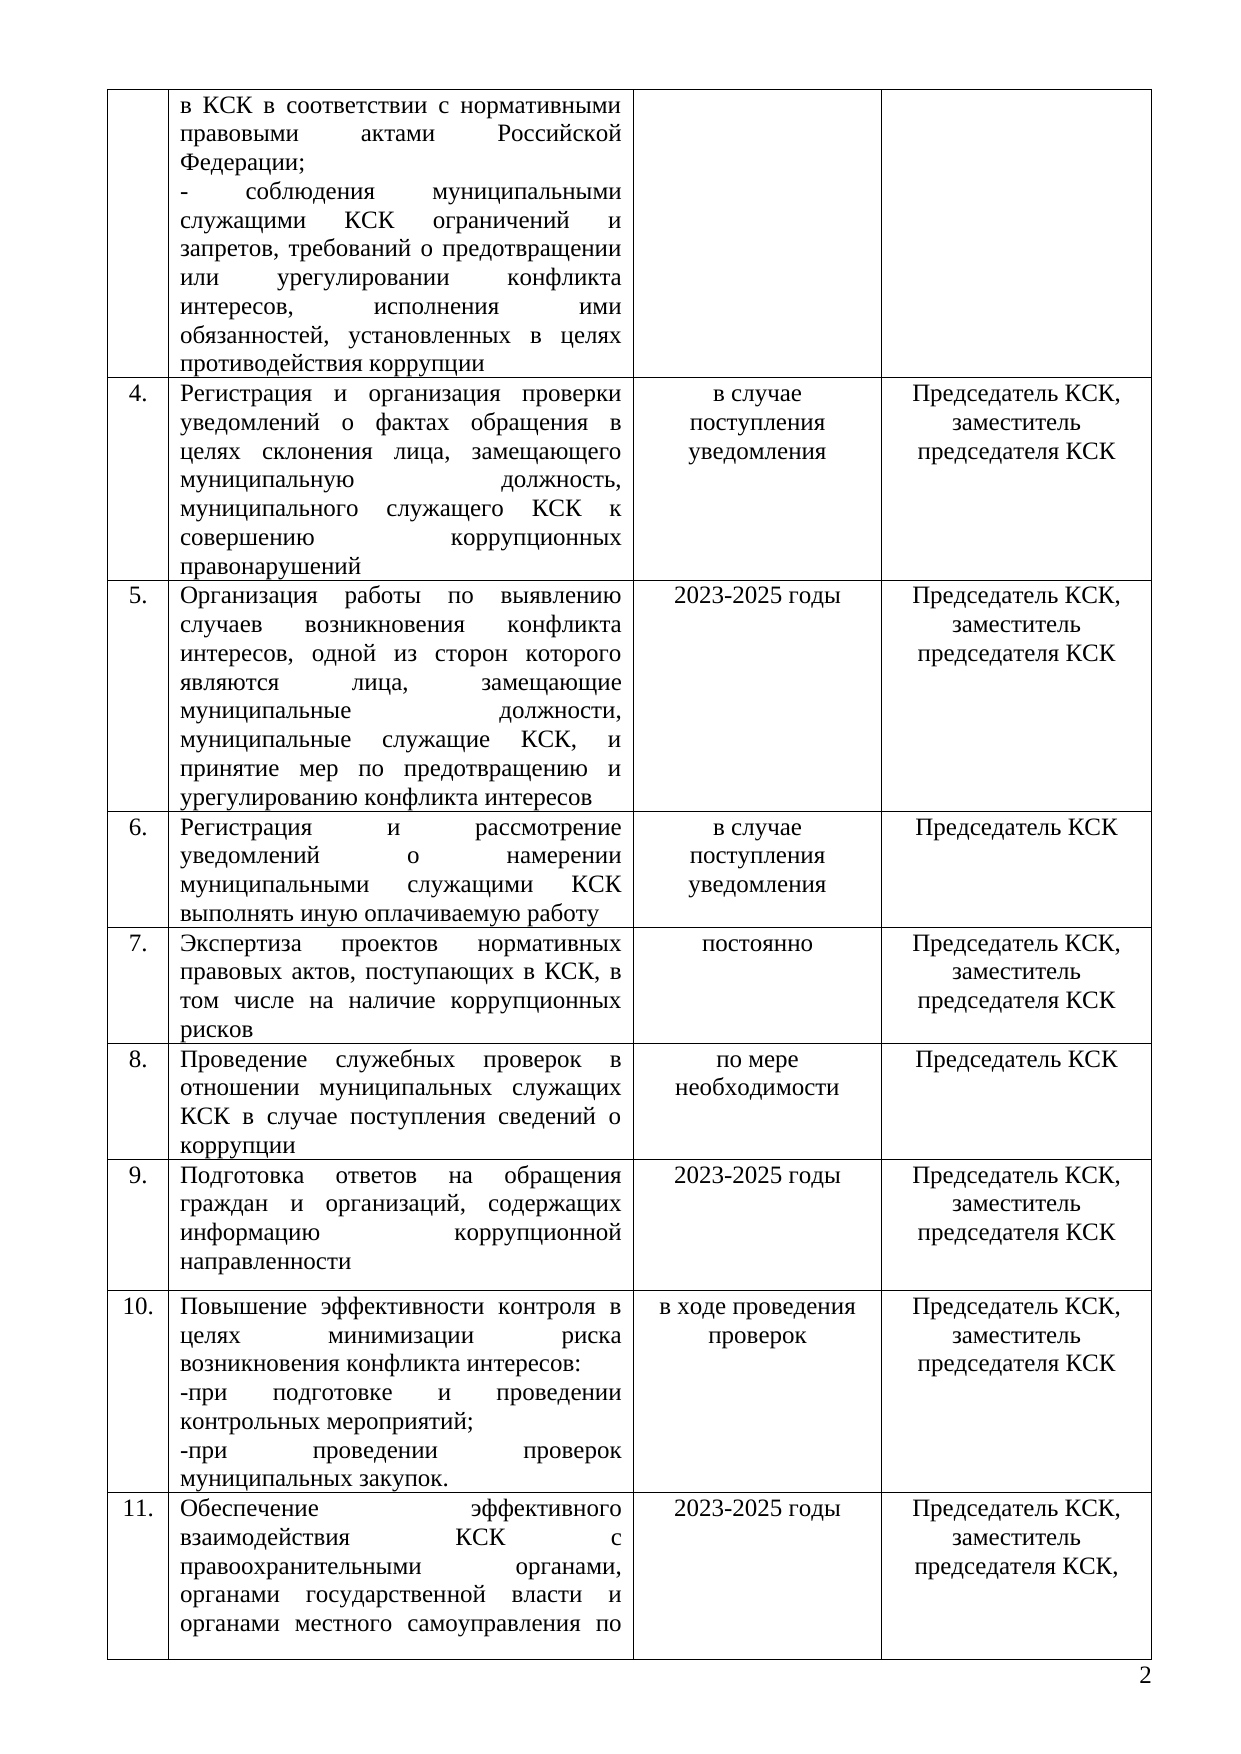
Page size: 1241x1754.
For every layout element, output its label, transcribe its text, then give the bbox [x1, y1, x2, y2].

table_cell Председатель КСК, заместитель председателя КСК [882, 1160, 1151, 1290]
table_cell 8. [108, 1044, 168, 1159]
table_cell Организация работы по выявлению случаев возникновения конфликта интересов, одной из сторон которого являются лица, замещающие муниципальные должности, муниципальные служащие КСК, и принятие мер по предотвращению и урегулированию конфликта интересов [169, 581, 633, 811]
table_cell Подготовка ответов на обращения граждан и организаций, содержащих информацию коррупционной направленности [169, 1160, 633, 1290]
table_cell Регистрация и рассмотрение уведомлений о намерении муниципальными служащими КСК выполнять иную оплачиваемую работу [169, 812, 633, 927]
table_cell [882, 1493, 1151, 1659]
table_cell Председатель КСК [882, 1044, 1151, 1159]
table_cell 10. [108, 1291, 168, 1492]
table_cell в ходе проведения проверок [634, 1291, 881, 1492]
table_cell по мере необходимости [634, 1044, 881, 1159]
table_cell в случае поступления уведомления [634, 812, 881, 927]
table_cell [169, 90, 633, 377]
table_cell постоянно [634, 928, 881, 1043]
table_cell 2023-2025 годы [634, 1160, 881, 1290]
table_cell 5. [108, 581, 168, 811]
table_cell 9. [108, 1160, 168, 1290]
table_cell 2023-2025 годы [634, 1493, 881, 1659]
table_cell 2023-2025 годы [634, 581, 881, 811]
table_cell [169, 1493, 633, 1659]
table_cell Председатель КСК, заместитель председателя КСК [882, 378, 1151, 579]
table_cell Председатель КСК, заместитель председателя КСК [882, 581, 1151, 811]
table_cell Председатель КСК [882, 812, 1151, 927]
table_cell 11. [108, 1493, 168, 1659]
table_cell 3. [108, 90, 168, 377]
table_cell Экспертиза проектов нормативных правовых актов, поступающих в КСК, в том числе на наличие коррупционных рисков [169, 928, 633, 1043]
table_cell 4. [108, 378, 168, 579]
table_cell Повышение эффективности контроля в целях минимизации риска возникновения конфликта интересов: -при подготовке и проведении контрольных мероприятий; -при проведении проверок муниципальных закупок. [169, 1291, 633, 1492]
table_cell в случае поступления уведомления [634, 378, 881, 579]
table_cell 6. [108, 812, 168, 927]
table_cell Проведение служебных проверок в отношении муниципальных служащих КСК в случае поступления сведений о коррупции [169, 1044, 633, 1159]
table_cell 7. [108, 928, 168, 1043]
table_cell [882, 90, 1151, 377]
table_cell Председатель КСК, заместитель председателя КСК [882, 928, 1151, 1043]
table_cell Председатель КСК, заместитель председателя КСК [882, 1291, 1151, 1492]
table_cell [634, 90, 881, 377]
table_cell Регистрация и организация проверки уведомлений о фактах обращения в целях склонения лица, замещающего муниципальную должность, муниципального служащего КСК к совершению коррупционных правонарушений [169, 378, 633, 579]
